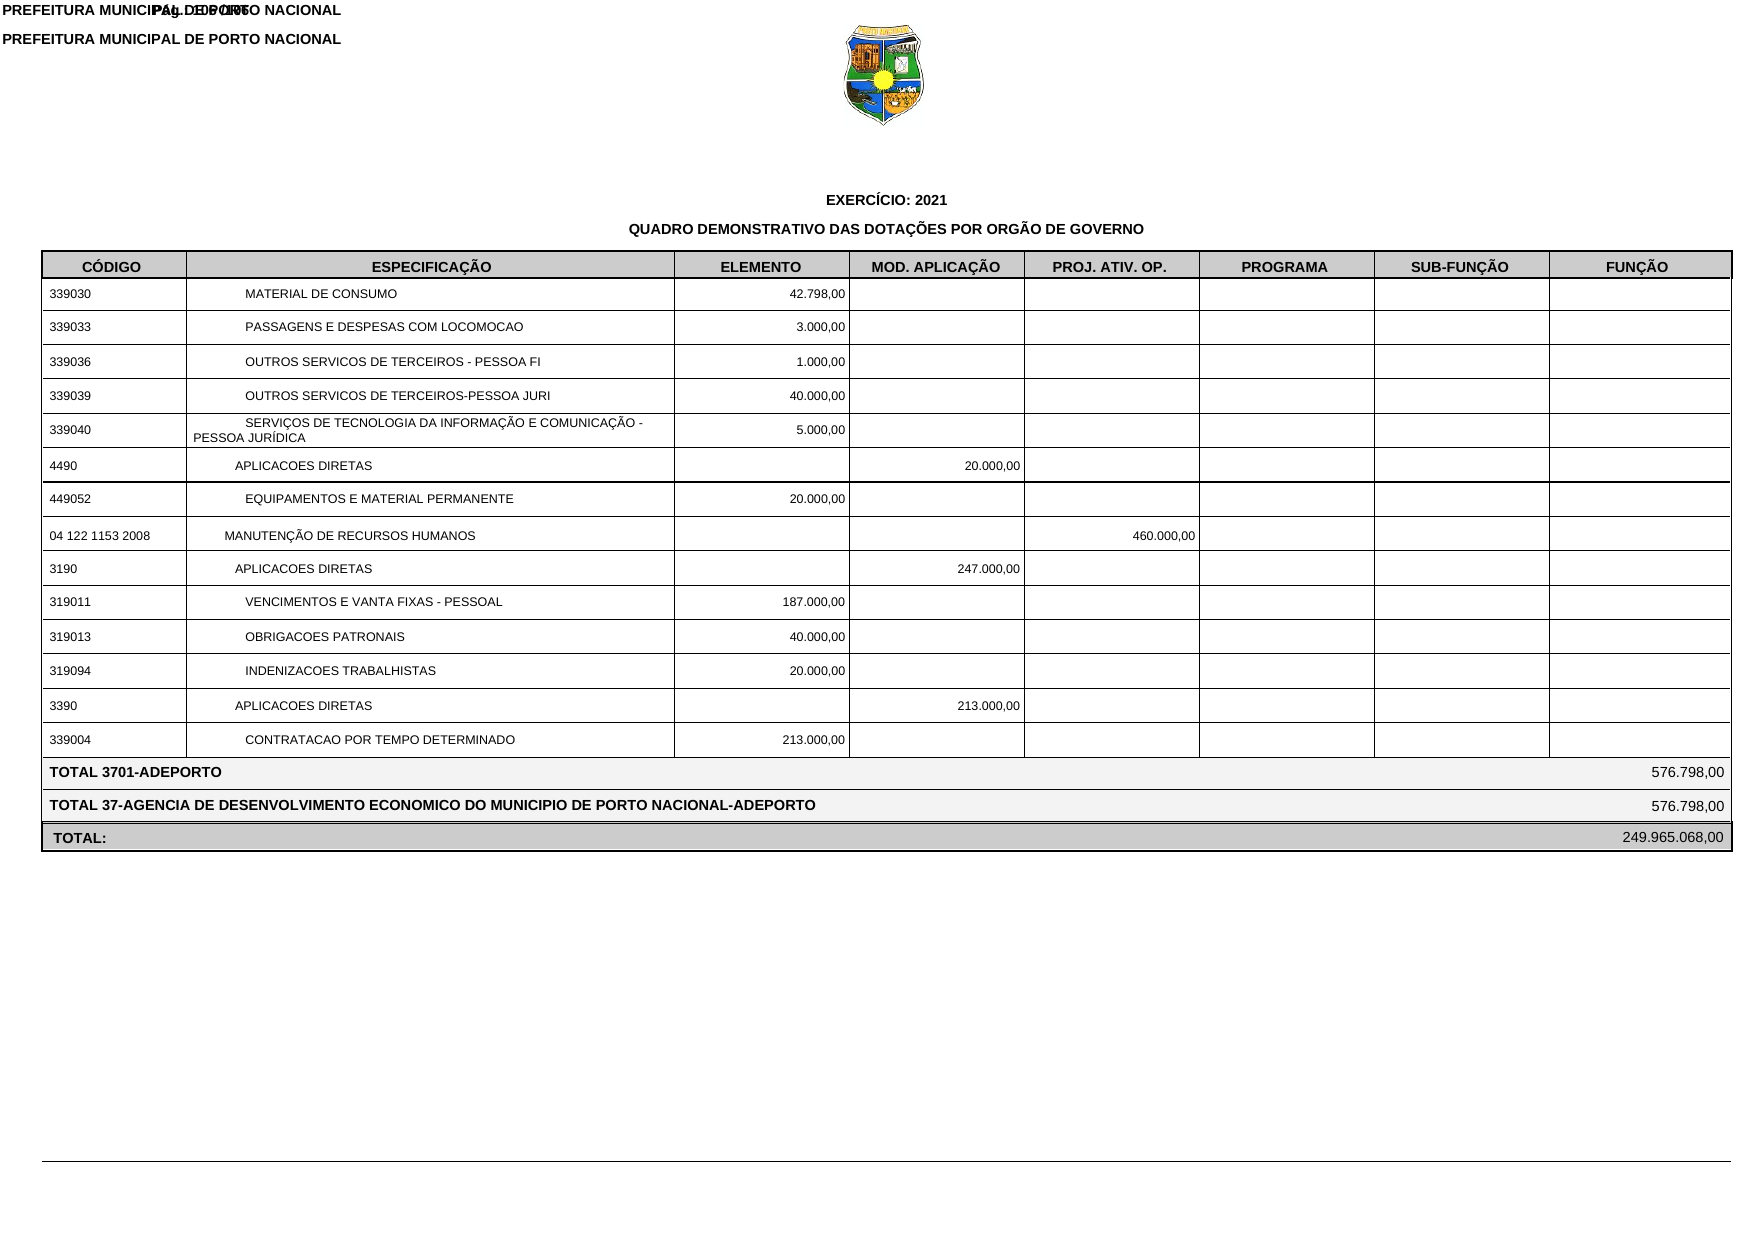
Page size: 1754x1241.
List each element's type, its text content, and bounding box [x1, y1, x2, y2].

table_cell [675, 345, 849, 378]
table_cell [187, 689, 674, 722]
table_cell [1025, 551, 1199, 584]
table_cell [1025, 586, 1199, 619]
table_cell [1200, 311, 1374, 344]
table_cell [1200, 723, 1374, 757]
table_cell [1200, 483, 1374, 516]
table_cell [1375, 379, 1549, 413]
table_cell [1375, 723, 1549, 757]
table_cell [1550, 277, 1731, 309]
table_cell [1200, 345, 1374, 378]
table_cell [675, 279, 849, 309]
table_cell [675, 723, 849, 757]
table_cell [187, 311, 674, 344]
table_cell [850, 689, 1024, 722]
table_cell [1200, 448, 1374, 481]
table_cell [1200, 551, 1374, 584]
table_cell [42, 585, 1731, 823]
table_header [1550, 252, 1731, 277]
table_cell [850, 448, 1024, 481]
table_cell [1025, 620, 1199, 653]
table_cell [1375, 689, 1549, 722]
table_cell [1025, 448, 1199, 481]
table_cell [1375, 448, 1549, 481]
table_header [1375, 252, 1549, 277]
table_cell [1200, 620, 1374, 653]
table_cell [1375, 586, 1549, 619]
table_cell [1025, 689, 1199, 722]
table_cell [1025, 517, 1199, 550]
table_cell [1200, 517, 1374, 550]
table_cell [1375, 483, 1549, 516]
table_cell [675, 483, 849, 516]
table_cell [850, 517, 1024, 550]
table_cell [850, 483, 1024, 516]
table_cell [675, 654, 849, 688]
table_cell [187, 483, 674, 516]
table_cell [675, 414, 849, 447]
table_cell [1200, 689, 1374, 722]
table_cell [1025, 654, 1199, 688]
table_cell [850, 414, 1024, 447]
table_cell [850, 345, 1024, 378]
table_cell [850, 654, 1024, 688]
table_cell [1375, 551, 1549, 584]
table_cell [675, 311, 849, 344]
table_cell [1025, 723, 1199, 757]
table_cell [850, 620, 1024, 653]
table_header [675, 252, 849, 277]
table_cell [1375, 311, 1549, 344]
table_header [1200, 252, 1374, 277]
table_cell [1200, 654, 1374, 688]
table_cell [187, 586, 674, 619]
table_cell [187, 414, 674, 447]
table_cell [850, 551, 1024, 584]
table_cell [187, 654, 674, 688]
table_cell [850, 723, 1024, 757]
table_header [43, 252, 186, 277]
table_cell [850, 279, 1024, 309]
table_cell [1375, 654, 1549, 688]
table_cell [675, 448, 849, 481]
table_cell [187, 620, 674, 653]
text EXERCÍCIO: 2021 [626, 192, 1147, 208]
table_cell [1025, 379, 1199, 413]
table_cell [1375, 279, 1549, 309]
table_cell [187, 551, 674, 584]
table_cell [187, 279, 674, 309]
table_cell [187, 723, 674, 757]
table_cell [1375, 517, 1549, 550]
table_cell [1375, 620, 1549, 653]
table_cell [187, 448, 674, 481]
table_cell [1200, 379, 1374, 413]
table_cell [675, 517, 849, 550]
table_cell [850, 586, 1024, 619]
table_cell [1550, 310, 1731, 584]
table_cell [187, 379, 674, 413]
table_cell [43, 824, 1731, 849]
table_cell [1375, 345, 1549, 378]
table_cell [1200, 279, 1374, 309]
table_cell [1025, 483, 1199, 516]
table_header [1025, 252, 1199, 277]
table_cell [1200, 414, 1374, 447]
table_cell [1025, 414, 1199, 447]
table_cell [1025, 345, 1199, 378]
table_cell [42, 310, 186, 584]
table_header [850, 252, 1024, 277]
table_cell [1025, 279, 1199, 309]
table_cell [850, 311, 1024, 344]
picture [843, 25, 925, 130]
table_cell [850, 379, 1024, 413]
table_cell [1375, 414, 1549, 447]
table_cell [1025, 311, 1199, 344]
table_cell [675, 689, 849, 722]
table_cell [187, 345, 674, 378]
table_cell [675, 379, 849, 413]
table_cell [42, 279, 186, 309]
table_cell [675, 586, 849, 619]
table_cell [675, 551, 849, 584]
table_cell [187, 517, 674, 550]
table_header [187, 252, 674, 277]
text QUADRO DEMONSTRATIVO DAS DOTAÇÕES POR ORGÃO DE GOVERNO [626, 221, 1147, 238]
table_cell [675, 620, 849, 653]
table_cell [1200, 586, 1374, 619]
